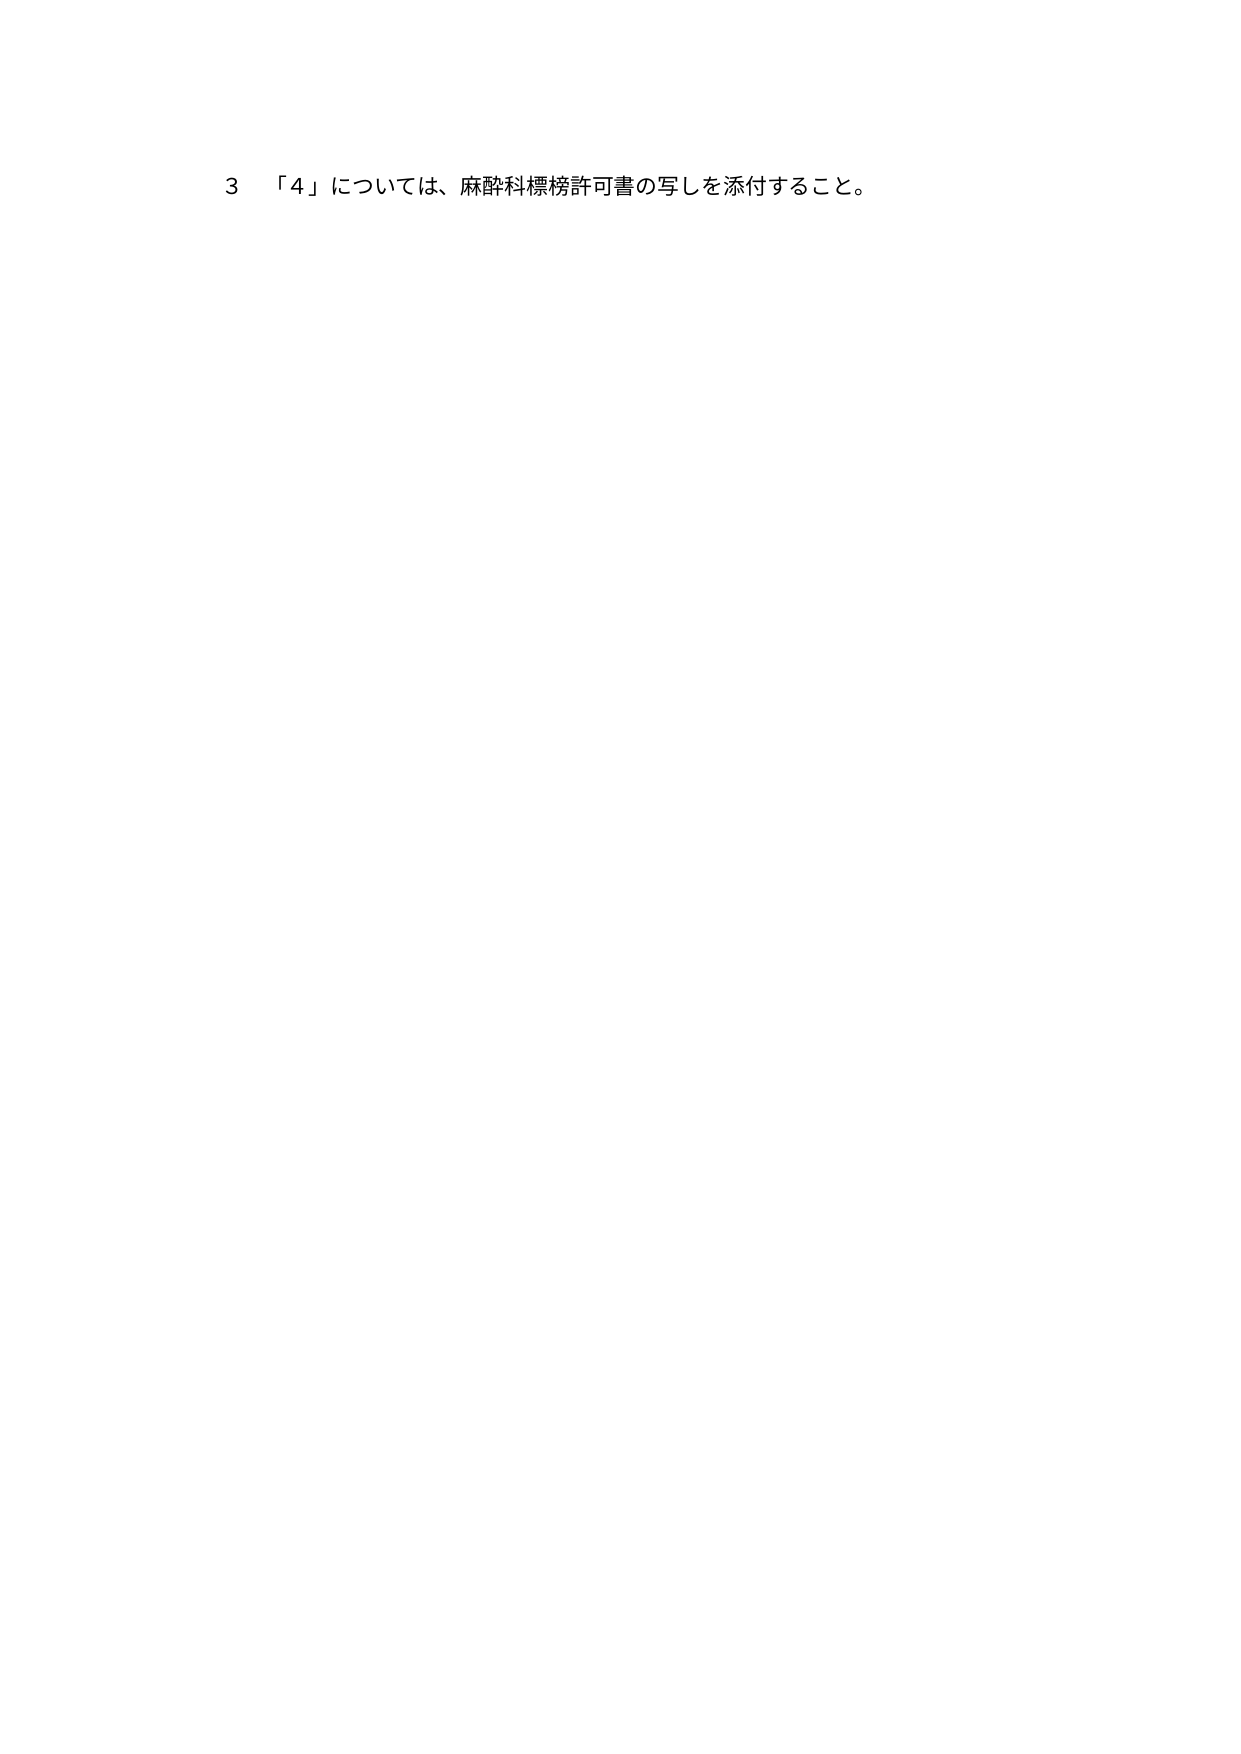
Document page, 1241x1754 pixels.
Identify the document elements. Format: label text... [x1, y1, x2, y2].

text ３ 「４」については、麻酔科標榜許可書の写しを添付すること。 [221, 167, 1063, 204]
